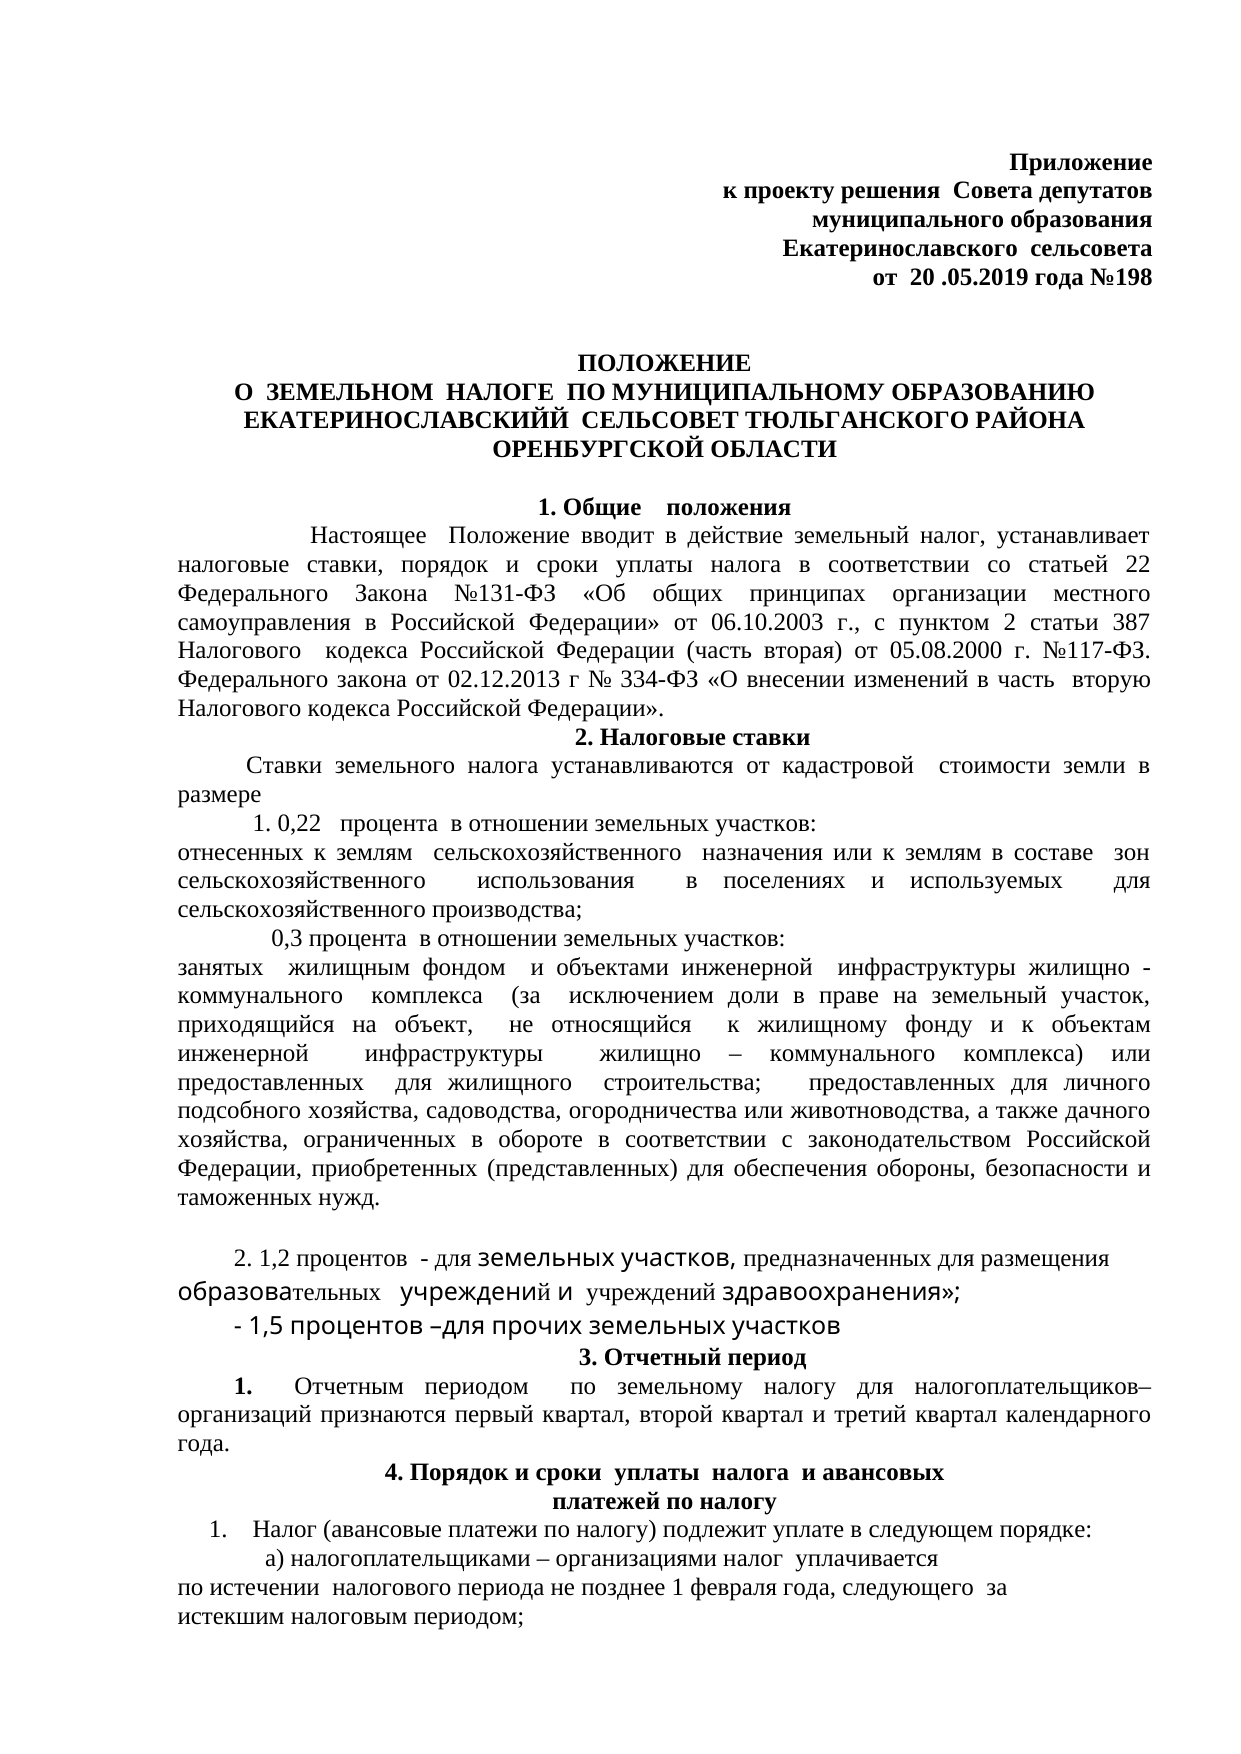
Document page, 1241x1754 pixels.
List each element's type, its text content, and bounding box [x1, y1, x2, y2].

text 3. Отчетный период [177, 1342, 1152, 1371]
text Настоящее Положение вводит в действие земельный налог, устанавливает налоговые ставки, порядок и сроки уплаты налога в соответствии со статьей 22 Федерального Закона №131-ФЗ «Об общих принципах организации местного самоуправления в Российской Федерации» от 06.10.2003 г., с пунктом 2 статьи 387 Налогового кодекса Российской Федерации (часть вторая) от 05.08.2000 г. №117-ФЗ. Федерального закона от 02.12.2013 г № 334-ФЗ «О внесении изменений в часть вторую Налогового кодекса Российской Федерации». [177, 521, 1152, 722]
text 2. Налоговые ставки [177, 722, 1152, 751]
text к проекту решения Совета депутатов [177, 176, 1152, 204]
text 1. Отчетным периодом по земельному налогу для налогоплательщиков–организаций признаются первый квартал, второй квартал и третий квартал календарного года. [177, 1371, 1152, 1457]
text 1. Налог (авансовые платежи по налогу) подлежит уплате в следующем порядке: [177, 1514, 1152, 1543]
text Ставки земельного налога устанавливаются от кадастровой стоимости земли в размере [177, 751, 1152, 808]
text 2. 1,2 процентов - для земельных участков, предназначенных для размещения образовательных учреждений и учреждений здравоохранения»; [177, 1240, 1152, 1308]
text 1. 0,22 процента в отношении земельных участков: [177, 808, 1152, 837]
text муниципального образования [177, 204, 1152, 233]
text платежей по налогу [177, 1486, 1152, 1514]
text - 1,5 процентов –для прочих земельных участков [177, 1308, 1152, 1342]
text занятых жилищным фондом и объектами инженерной инфраструктуры жилищно - коммунального комплекса (за исключением доли в праве на земельный участок, приходящийся на объект, не относящийся к жилищному фонду и к объектам инженерной инфраструктуры жилищно – коммунального комплекса) или предоставленных для жилищного строительства; предоставленных для личного подсобного хозяйства, садоводства, огородничества или животноводства, а также дачного хозяйства, ограниченных в обороте в соответствии с законодательством Российской Федерации, приобретенных (представленных) для обеспечения обороны, безопасности и таможенных нужд. [177, 952, 1152, 1211]
text истекшим налоговым периодом; [177, 1601, 1152, 1629]
text отнесенных к землям сельскохозяйственного назначения или к землям в составе зон сельскохозяйственного использования в поселениях и используемых для сельскохозяйственного производства; [177, 837, 1152, 923]
text Приложение [177, 118, 1152, 176]
text по истечении налогового периода не позднее 1 февраля года, следующего за [177, 1572, 1152, 1601]
text О ЗЕМЕЛЬНОМ НАЛОГЕ ПО МУНИЦИПАЛЬНОМУ ОБРАЗОВАНИЮ ЕКАТЕРИНОСЛАВСКИЙЙ СЕЛЬСОВЕТ ТЮЛЬГАНСКОГО РАЙОНА ОРЕНБУРГСКОЙ ОБЛАСТИ [177, 377, 1152, 463]
text Екатеринославского сельсовета [177, 233, 1152, 262]
text 4. Порядок и сроки уплаты налога и авансовых [177, 1457, 1152, 1486]
text ПОЛОЖЕНИЕ [177, 348, 1152, 377]
text а) налогоплательщиками – организациями налог уплачивается [177, 1543, 1152, 1572]
text 0,3 процента в отношении земельных участков: [177, 923, 1152, 952]
text 1. Общие положения [177, 492, 1152, 521]
text от 20 .05.2019 года №198 [177, 262, 1152, 291]
